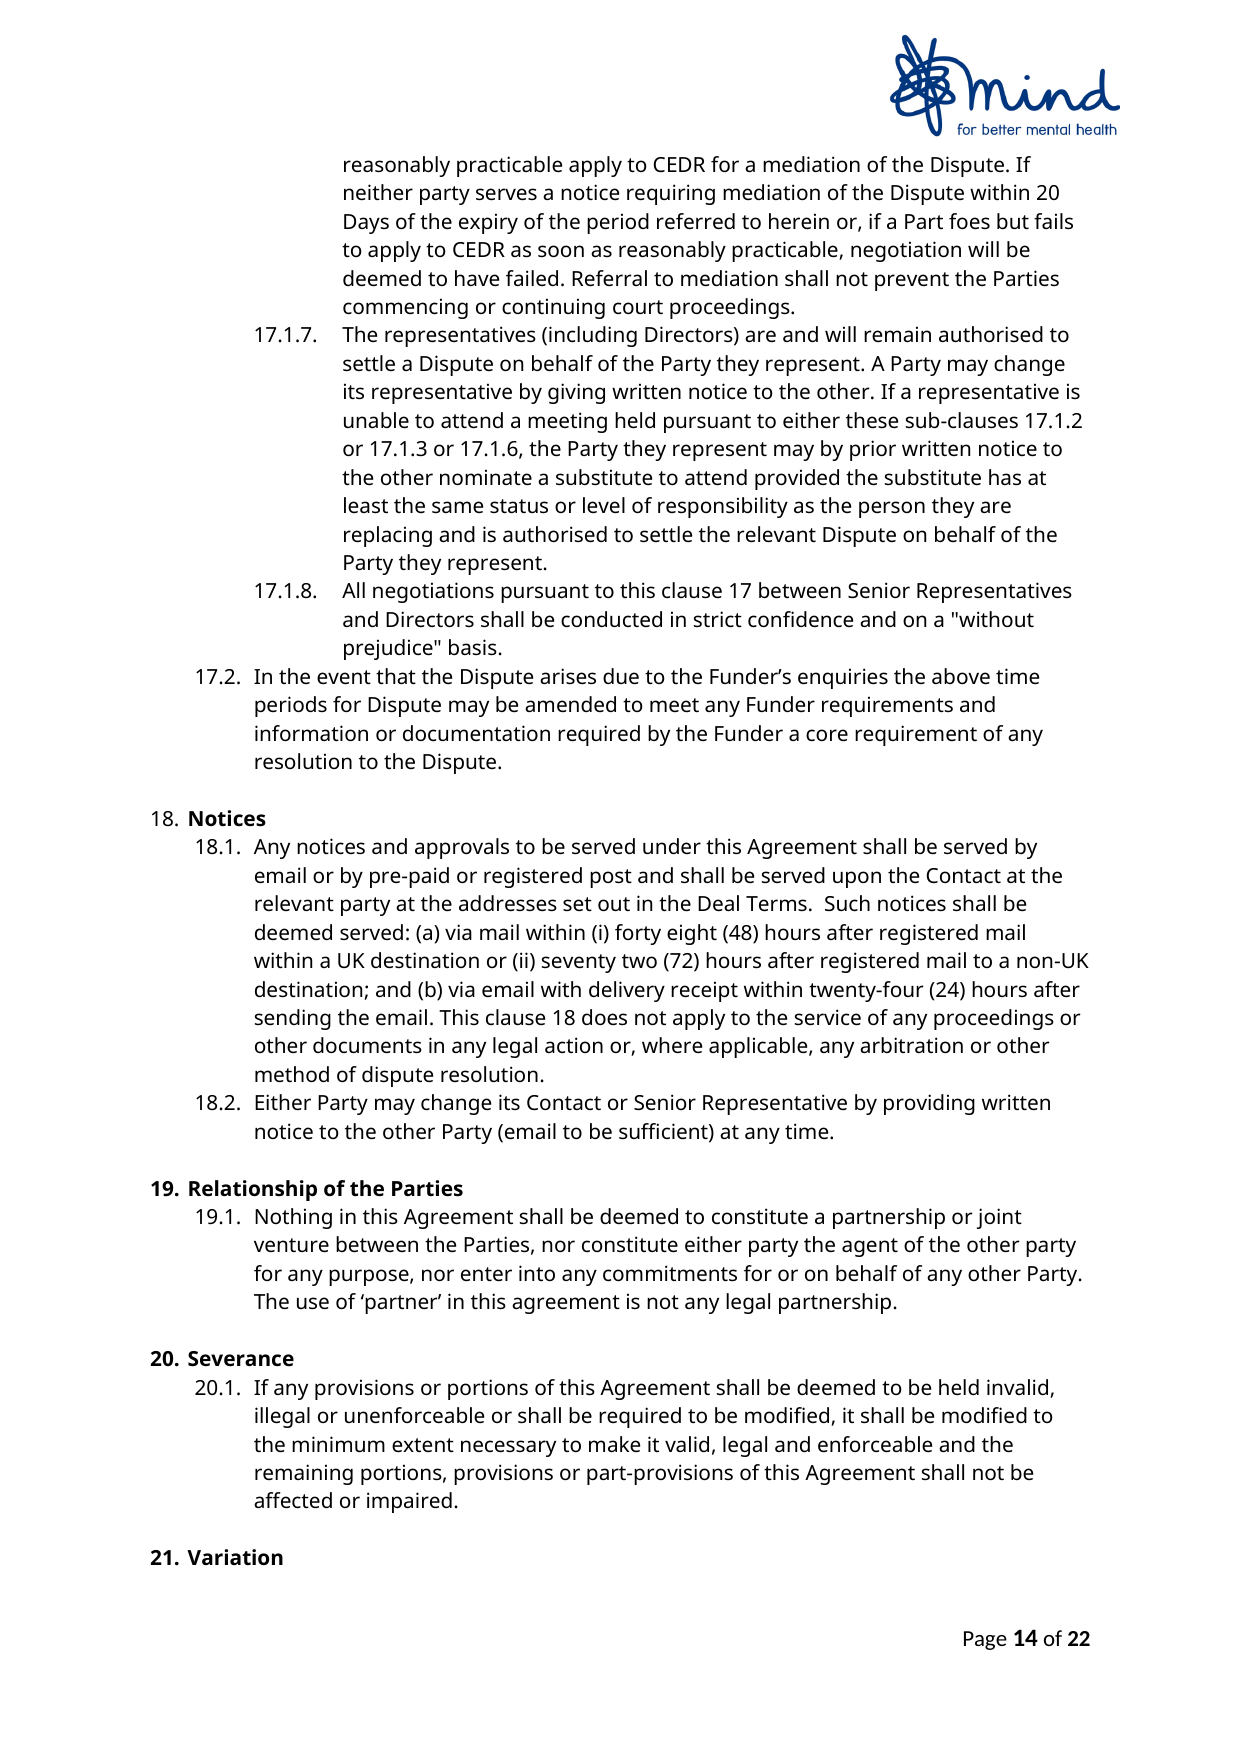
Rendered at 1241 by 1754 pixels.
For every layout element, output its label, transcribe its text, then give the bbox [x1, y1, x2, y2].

list Any notices and approvals to be served under this Agreement shall be served by email or by pre-paid or registered post and shall be served upon the Contact at the relevant party at the addresses set out in the Deal Terms. Such notices shall be deemed served: (a) via mail within (i) forty eight (48) hours after registered mail within a UK destination or (ii) seventy two (72) hours after registered mail to a non-UK destination; and (b) via email with delivery receipt within twenty-four (24) hours after sending the email. This clause 18 does not apply to the service of any proceedings or other documents in any legal action or, where applicable, any arbitration or other method of dispute resolution. [194, 832, 1090, 1088]
list In the event that the Dispute arises due to the Funder’s enquiries the above time periods for Dispute may be amended to meet any Funder requirements and information or documentation required by the Funder a core requirement of any resolution to the Dispute. [194, 662, 1090, 776]
list Variation [150, 1543, 1090, 1572]
list Relationship of the Parties [150, 1174, 1090, 1202]
list Notices [150, 804, 1090, 832]
list Nothing in this Agreement shall be deemed to constitute a partnership or joint venture between the Parties, nor constitute either party the agent of the other party for any purpose, nor enter into any commitments for or on behalf of any other Party. The use of ‘partner’ in this agreement is not any legal partnership. [194, 1202, 1090, 1316]
list The representatives (including Directors) are and will remain authorised to settle a Dispute on behalf of the Party they represent. A Party may change its representative by giving written notice to the other. If a representative is unable to attend a meeting held pursuant to either these sub-clauses 17.1.2 or 17.1.3 or 17.1.6, the Party they represent may by prior written notice to the other nominate a substitute to attend provided the substitute has at least the same status or level of responsibility as the person they are replacing and is authorised to settle the relevant Dispute on behalf of the Party they represent. [253, 321, 1090, 577]
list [253, 150, 1090, 321]
list All negotiations pursuant to this clause 17 between Senior Representatives and Directors shall be conducted in strict confidence and on a "without prejudice" basis. [253, 577, 1090, 662]
picture [889, 34, 1121, 137]
list Either Party may change its Contact or Senior Representative by providing written notice to the other Party (email to be sufficient) at any time. [194, 1088, 1090, 1145]
list If any provisions or portions of this Agreement shall be deemed to be held invalid, illegal or unenforceable or shall be required to be modified, it shall be modified to the minimum extent necessary to make it valid, legal and enforceable and the remaining portions, provisions or part-provisions of this Agreement shall not be affected or impaired. [194, 1373, 1090, 1515]
list Severance [150, 1344, 1090, 1373]
